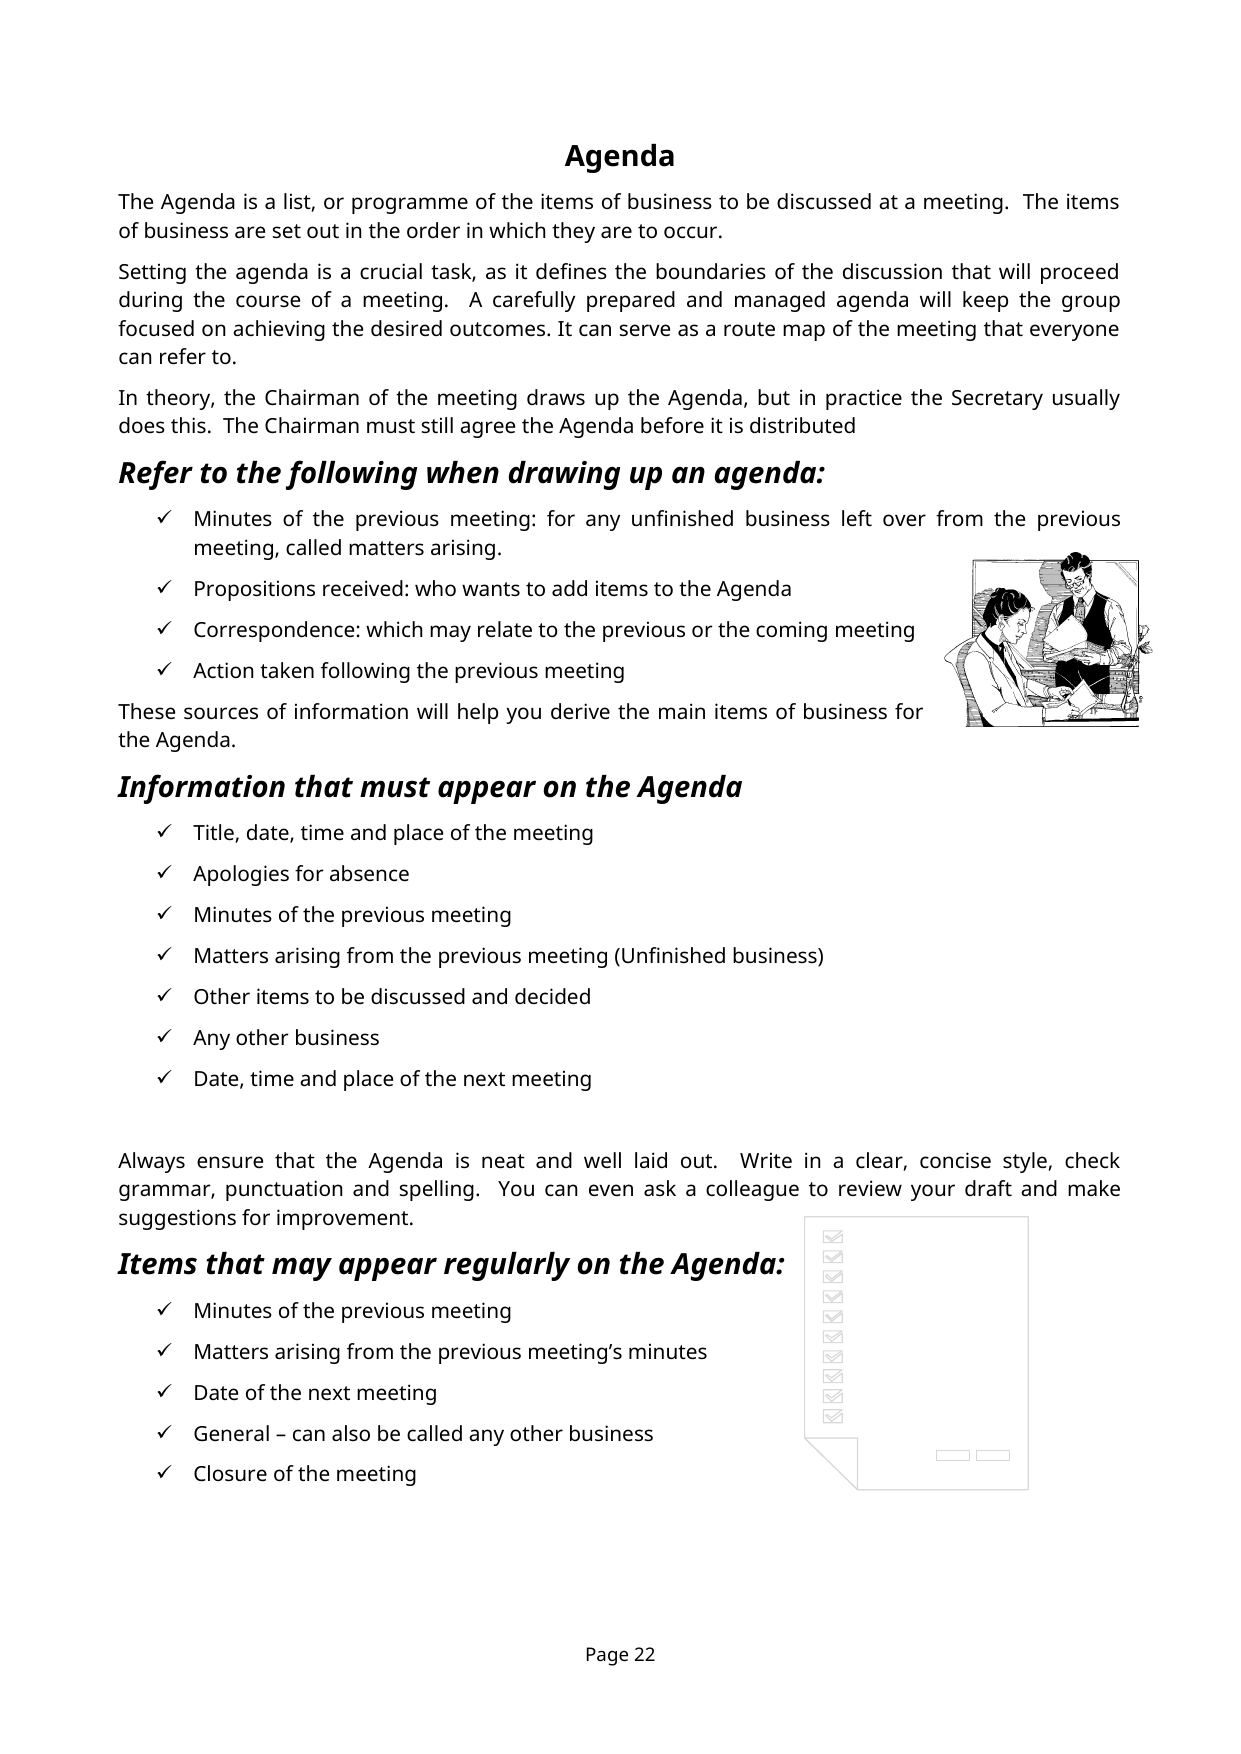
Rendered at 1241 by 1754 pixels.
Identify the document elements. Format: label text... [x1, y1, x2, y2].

list General – can also be called any other business [156, 1419, 1122, 1447]
subtitle Information that must appear on the Agenda [118, 766, 1122, 806]
list Date, time and place of the next meeting [156, 1064, 1122, 1092]
subtitle Agenda [118, 135, 1122, 175]
list Title, date, time and place of the meeting [156, 818, 1122, 847]
text The Agenda is a list, or programme of the items of business to be discussed at a meeting. The items of business are set out in the order in which they are to occur. [118, 187, 1122, 244]
list Date of the next meeting [156, 1378, 1122, 1406]
list Apologies for absence [156, 859, 1122, 888]
list Action taken following the previous meeting [156, 656, 943, 684]
text In theory, the Chairman of the meeting draws up the Agenda, but in practice the Secretary usually does this. The Chairman must still agree the Agenda before it is distributed [118, 383, 1122, 440]
list Correspondence: which may relate to the previous or the coming meeting [156, 615, 943, 643]
list Any other business [156, 1023, 1122, 1051]
list Matters arising from the previous meeting’s minutes [156, 1337, 1122, 1365]
list Closure of the meeting [156, 1459, 1122, 1488]
text Always ensure that the Agenda is neat and well laid out. Write in a clear, concise style, check grammar, punctuation and spelling. You can even ask a colleague to review your draft and make suggestions for improvement. [118, 1146, 1122, 1231]
list Minutes of the previous meeting [156, 1296, 1122, 1324]
text Setting the agenda is a crucial task, as it defines the boundaries of the discussion that will proceed during the course of a meeting. A carefully prepared and managed agenda will keep the group focused on achieving the desired outcomes. It can serve as a route map of the meeting that everyone can refer to. [118, 257, 1122, 371]
picture [943, 550, 1153, 726]
list Minutes of the previous meeting [156, 900, 1122, 929]
subtitle Items that may appear regularly on the Agenda: [118, 1244, 1122, 1283]
text These sources of information will help you derive the main items of business for the Agenda. [118, 697, 1122, 754]
list Other items to be discussed and decided [156, 982, 1122, 1011]
list Matters arising from the previous meeting (Unfinished business) [156, 941, 1122, 969]
subtitle Refer to the following when drawing up an agenda: [118, 452, 1122, 492]
list Propositions received: who wants to add items to the Agenda [156, 574, 943, 602]
list Minutes of the previous meeting: for any unfinished business left over from the previous meeting, called matters arising. [156, 504, 1122, 561]
